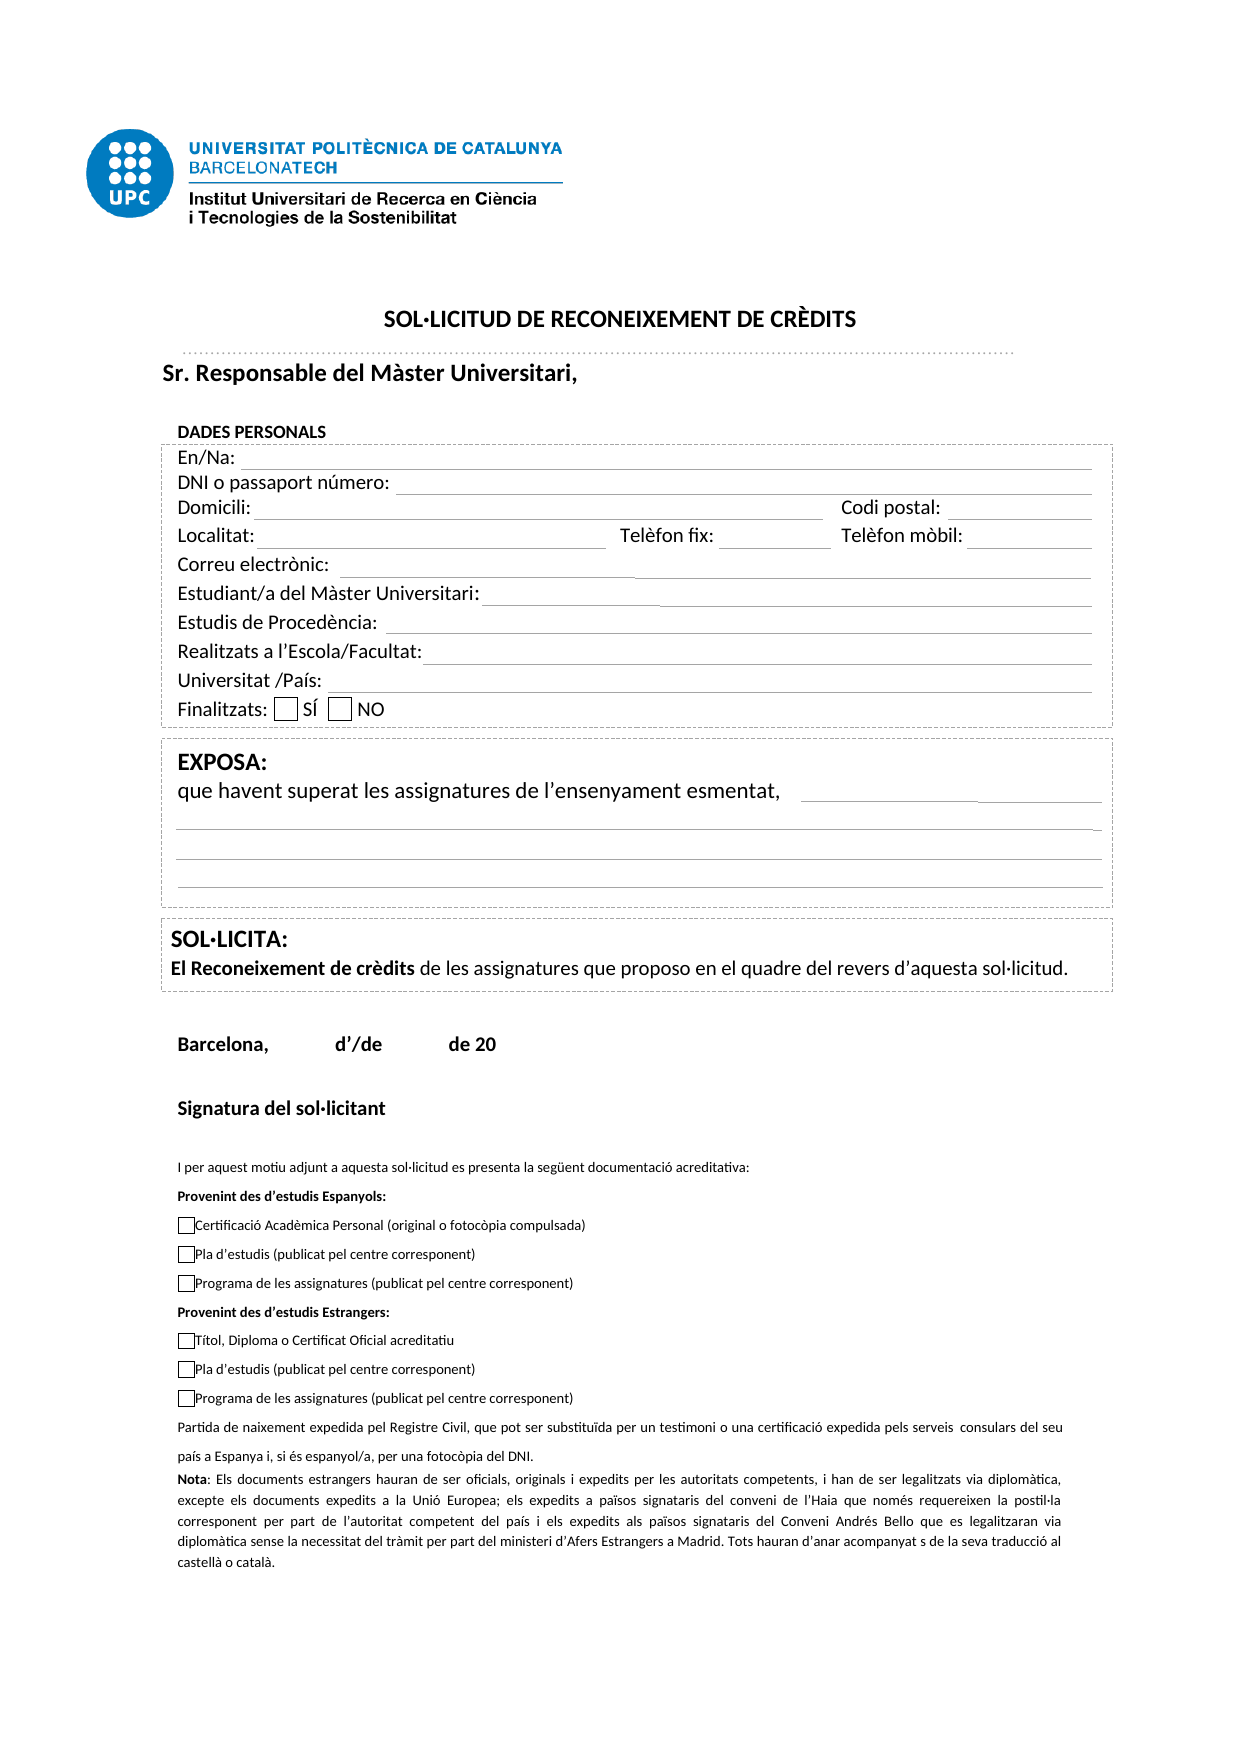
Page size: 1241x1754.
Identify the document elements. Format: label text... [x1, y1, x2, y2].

text …………………………………………………………………………………………………………………………………… [177, 333, 1019, 358]
text Títol, Diploma o Certificat Oficial acreditatiu [177, 1323, 1063, 1352]
text DADES PERSONALS [177, 416, 1063, 445]
text Pla d’estudis (publicat pel centre corresponent) [177, 1352, 1063, 1381]
text Estudiant/a del Màster Universitari: [177, 577, 1063, 606]
text SOL·LICITUD DE RECONEIXEMENT DE CRÈDITS [177, 303, 1063, 333]
text Universitat /País: [177, 664, 1063, 693]
text Domicili: Codi postal: [177, 495, 1063, 520]
text Correu electrònic: [177, 549, 1063, 577]
text Programa de les assignatures (publicat pel centre corresponent) [177, 1381, 1063, 1409]
text EXPOSA: [177, 751, 1063, 776]
text que havent superat les assignatures de l’ensenyament esmentat, [177, 776, 989, 804]
subtitle Barcelona, d’/de de 20 [177, 1031, 1063, 1057]
text En/Na: [177, 445, 1063, 470]
text Realitzats a l’Escola/Facultat: [177, 635, 1063, 664]
text Nota: Els documents estrangers hauran de ser oficials, originals i expedits per les autoritats competents, i han de ser legalitzats via diplomàtica, excepte els documents expedits a la Unió Europea; els expedits a països signataris del conveni de l’Haia que només requereixen la postil·la corresponent per part de l’autoritat competent del país i els expedits als països signataris del Conveni Andrés Bello que es legalitzaran via diplomàtica sense la necessitat del tràmit per part del ministeri d’Afers Estrangers a Madrid. Tots hauran d’anar acompanyat s de la seva traducció al castellà o català. [177, 1467, 1063, 1571]
text Provenint des d’estudis Estrangers: [177, 1294, 1063, 1323]
text Certificació Acadèmica Personal (original o fotocòpia compulsada) [177, 1207, 1063, 1236]
text Sr. Responsable del Màster Universitari, [162, 358, 1063, 387]
text Localitat: Telèfon fix: Telèfon mòbil: [177, 520, 1063, 549]
picture [73, 109, 576, 246]
text Finalitzats: SÍ NO [177, 693, 1063, 722]
text Provenint des d’estudis Espanyols: [177, 1178, 1063, 1207]
text Pla d’estudis (publicat pel centre corresponent) [177, 1236, 1063, 1265]
text Partida de naixement expedida pel Registre Civil, que pot ser substituïda per un testimoni o una certificació expedida pels serveis consulars del seu país a Espanya i, si és espanyol/a, per una fotocòpia del DNI. [177, 1409, 1063, 1467]
text Estudis de Procedència: [177, 606, 1063, 635]
text I per aquest motiu adjunt a aquesta sol·licitud es presenta la següent documentació acreditativa: [177, 1150, 1063, 1178]
text Signatura del sol·licitant [177, 1092, 1063, 1121]
text DNI o passaport número: [177, 470, 1063, 495]
text Programa de les assignatures (publicat pel centre corresponent) [177, 1265, 1063, 1294]
